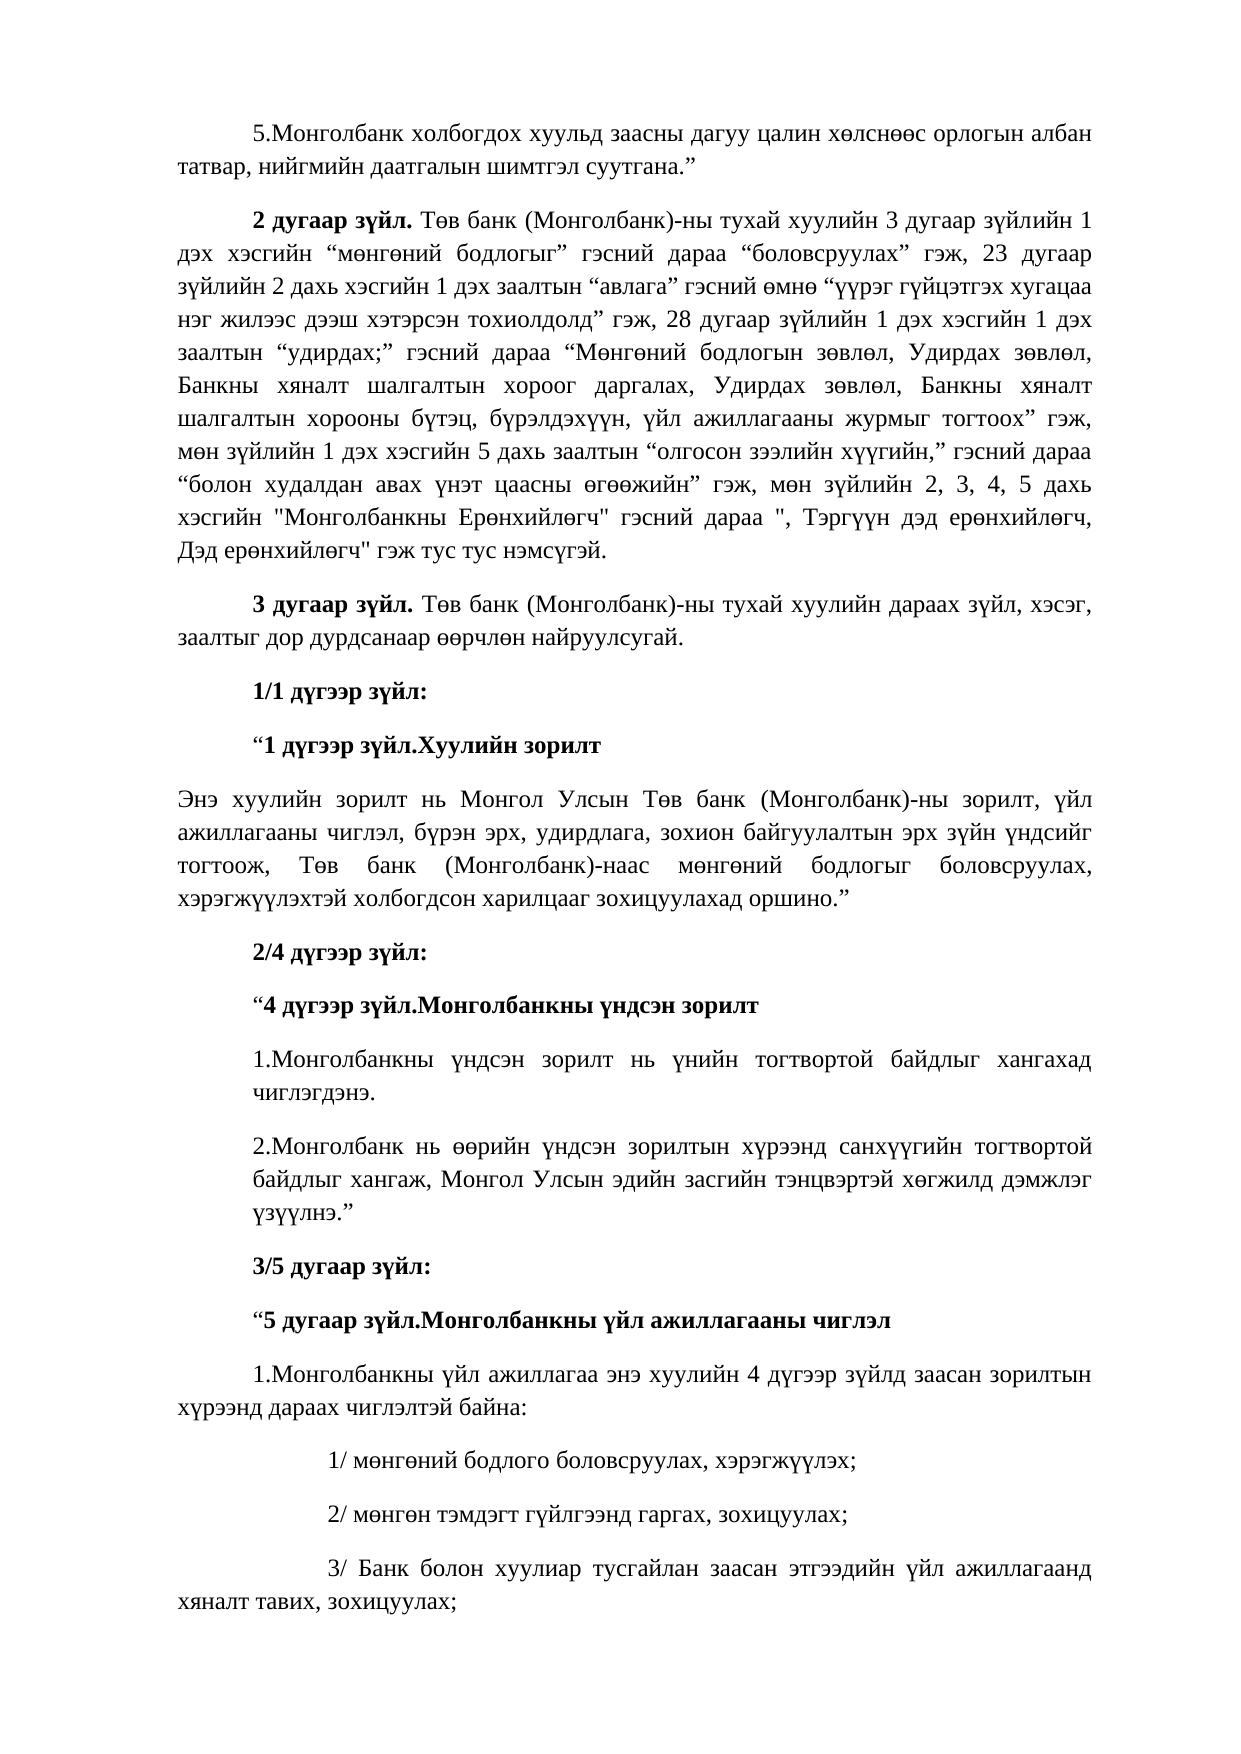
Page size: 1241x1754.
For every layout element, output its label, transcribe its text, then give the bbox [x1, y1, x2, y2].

text 2/4 дүгээр зүйл: [177, 937, 1093, 965]
text 1/ мөнгөний бодлого боловсруулах, хэрэгжүүлэх; [252, 1446, 1093, 1474]
text 5.Монголбанк холбогдох хуульд заасны дагуу цалин хөлснөөс орлогын албан татвар, нийгмийн даатгалын шимтгэл суутгана.” [177, 118, 1093, 180]
text 1.Монголбанкны үйл ажиллагаа энэ хуулийн 4 дүгээр зүйлд заасан зорилтын хүрээнд дараах чиглэлтэй байна: [177, 1359, 1093, 1421]
text 2.Монголбанк нь өөрийн үндсэн зорилтын хүрээнд санхүүгийн тогтвортой байдлыг хангаж, Монгол Улсын эдийн засгийн тэнцвэртэй хөгжилд дэмжлэг үзүүлнэ.” [252, 1131, 1093, 1226]
text “5 дугаар зүйл.Монголбанкны үйл ажиллагааны чиглэл [177, 1305, 1093, 1334]
text “1 дүгээр зүйл.Хуулийн зорилт [177, 730, 1093, 758]
text Энэ хуулийн зорилт нь Монгол Улсын Төв банк (Монголбанк)-ны зорилт, үйл ажиллагааны чиглэл, бүрэн эрх, удирдлага, зохион байгуулалтын эрх зүйн үндсийг тогтоож, Төв банк (Монголбанк)-наас мөнгөний бодлогыг боловсруулах, хэрэгжүүлэхтэй холбогдсон харилцааг зохицуулахад оршино.” [177, 784, 1093, 911]
text 3/5 дугаар зүйл: [177, 1251, 1093, 1280]
text 3/ Банк болон хуулиар тусгайлан заасан этгээдийн үйл ажиллагаанд хяналт тавих, зохицуулах; [177, 1553, 1093, 1615]
text 3 дугаар зүйл. Төв банк (Монголбанк)-ны тухай хуулийн дараах зүйл, хэсэг, заалтыг дор дурдсанаар өөрчлөн найруулсугай. [177, 589, 1093, 651]
text “4 дүгээр зүйл.Монголбанкны үндсэн зорилт [177, 990, 1093, 1019]
text 1.Монголбанкны үндсэн зорилт нь үнийн тогтвортой байдлыг хангахад чиглэгдэнэ. [252, 1044, 1093, 1106]
text 1/1 дүгээр зүйл: [177, 676, 1093, 705]
text 2 дугаар зүйл. Төв банк (Монголбанк)-ны тухай хуулийн 3 дугаар зүйлийн 1 дэх хэсгийн “мөнгөний бодлогыг” гэсний дараа “боловсруулах” гэж, 23 дугаар зүйлийн 2 дахь хэсгийн 1 дэх заалтын “авлага” гэсний өмнө “үүрэг гүйцэтгэх хугацаа нэг жилээс дээш хэтэрсэн тохиолдолд” гэж, 28 дугаар зүйлийн 1 дэх хэсгийн 1 дэх заалтын “удирдах;” гэсний дараа “Мөнгөний бодлогын зөвлөл, Удирдах зөвлөл, Банкны хяналт шалгалтын хороог даргалах, Удирдах зөвлөл, Банкны хяналт шалгалтын хорооны бүтэц, бүрэлдэхүүн, үйл ажиллагааны журмыг тогтоох” гэж, мөн зүйлийн 1 дэх хэсгийн 5 дахь заалтын “олгосон зээлийн хүүгийн,” гэсний дараа “болон худалдан авах үнэт цаасны өгөөжийн” гэж, мөн зүйлийн 2, 3, 4, 5 дахь хэсгийн "Монголбанкны Ерөнхийлөгч" гэсний дараа ", Тэргүүн дэд ерөнхийлөгч, Дэд ерөнхийлөгч" гэж тус тус нэмсүгэй. [177, 205, 1093, 564]
text 2/ мөнгөн тэмдэгт гүйлгээнд гаргах, зохицуулах; [252, 1499, 1093, 1528]
